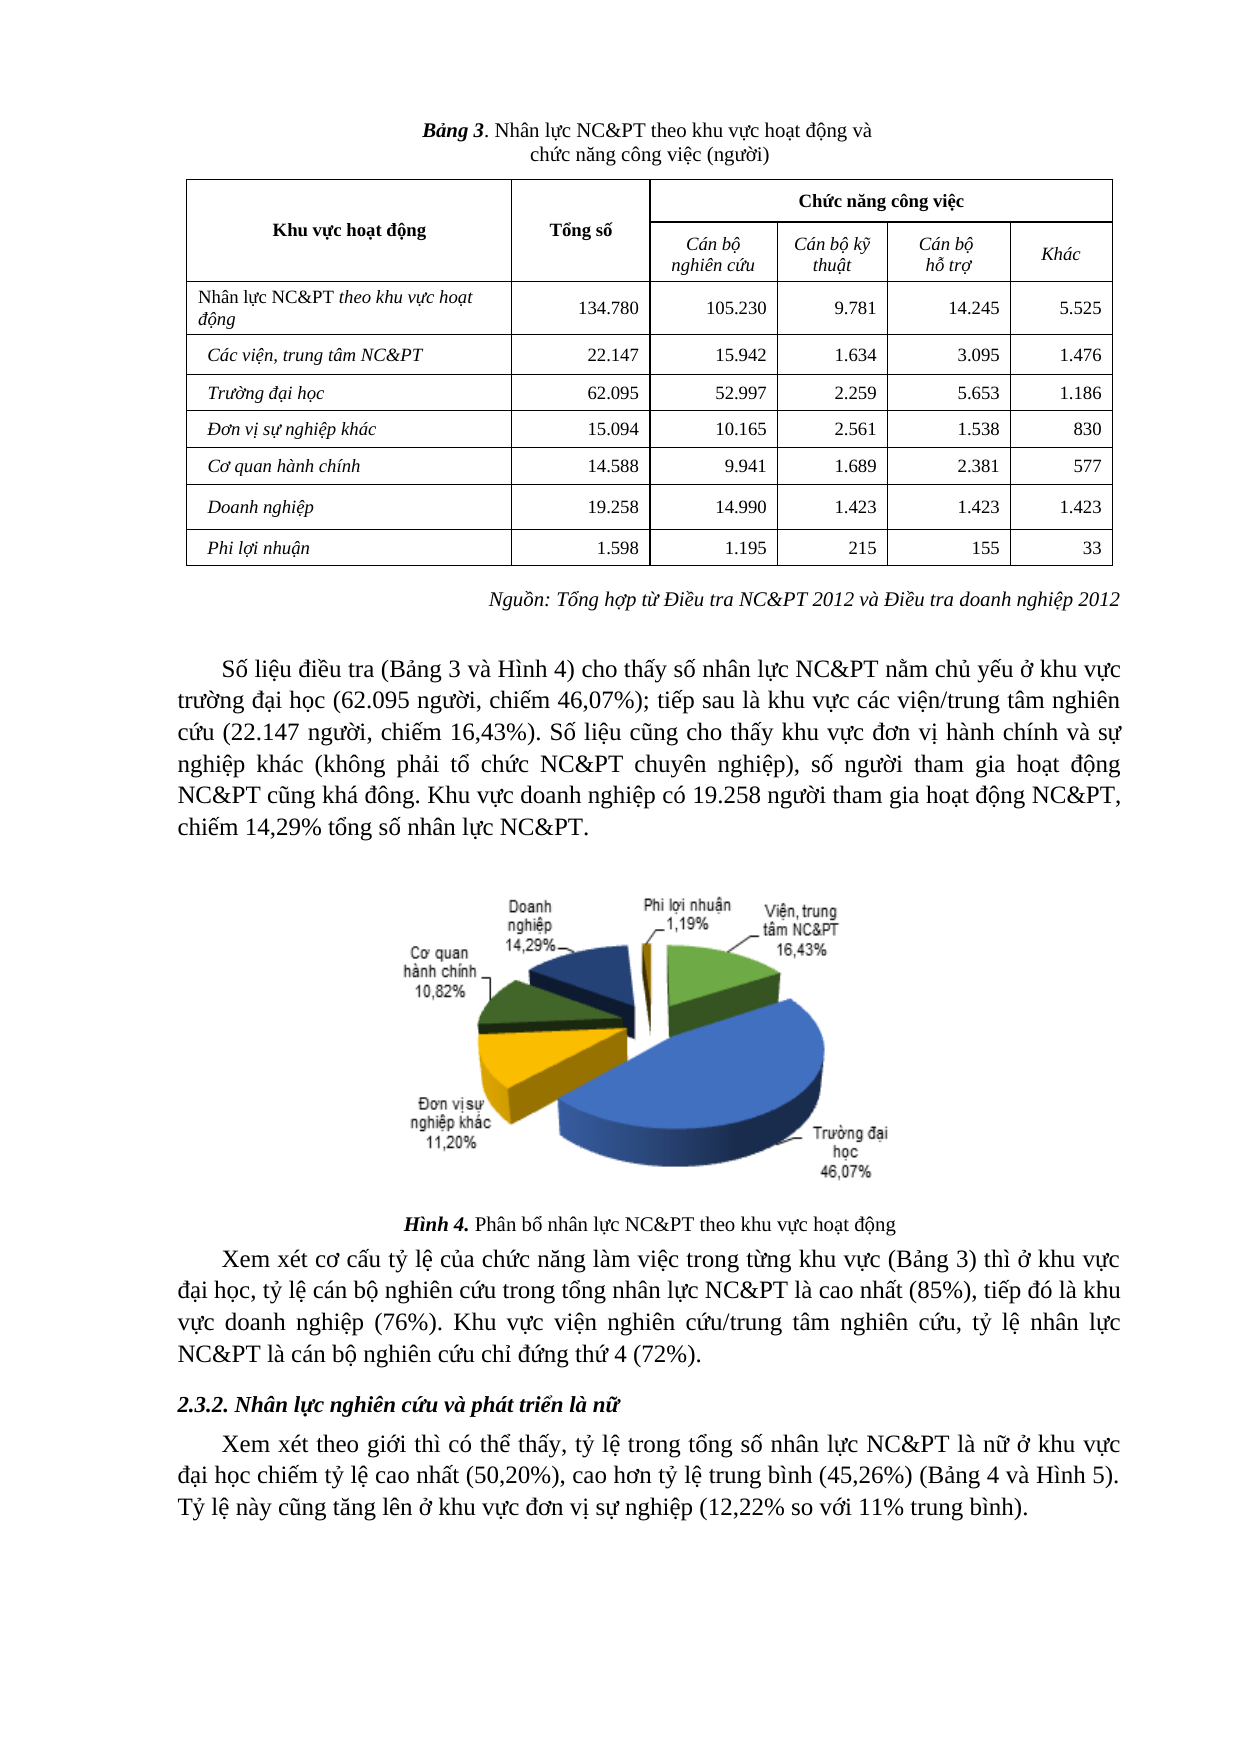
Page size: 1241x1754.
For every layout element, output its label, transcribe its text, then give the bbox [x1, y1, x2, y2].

table_cell 9.781 [778, 282, 887, 334]
table_cell Phi lợi nhuận [187, 530, 511, 565]
table_cell 1.598 [512, 530, 649, 565]
table_cell 14.245 [888, 282, 1010, 334]
text Bảng 3. Nhân lực NC&PT theo khu vực hoạt động và chức năng công việc (người) [177, 118, 1122, 166]
table_cell 2.381 [888, 448, 1010, 484]
table_cell Đơn vị sự nghiệp khác [187, 411, 511, 447]
table_cell 134.780 [512, 282, 649, 334]
table_cell 22.147 [512, 335, 649, 374]
table_cell 1.423 [1011, 485, 1112, 529]
table_cell 62.095 [512, 375, 649, 410]
table_cell 577 [1011, 448, 1112, 484]
table_cell 1.476 [1011, 335, 1112, 374]
table_cell Doanh nghiệp [187, 485, 511, 529]
table_cell 15.942 [651, 335, 777, 374]
text 2.3.2. Nhân lực nghiên cứu và phát triển là nữ [177, 1391, 1122, 1417]
table_cell Nhân lực NC&PT theo khu vực hoạt động [187, 282, 511, 334]
text Số liệu điều tra (Bảng 3 và Hình 4) cho thấy số nhân lực NC&PT nằm chủ yếu ở khu vực trường đại học (62.095 người, chiếm 46,07%); tiếp sau là khu vực các viện/trung tâm nghiên cứu (22.147 người, chiếm 16,43%). Số liệu cũng cho thấy khu vực đơn vị hành chính và sự nghiệp khác (không phải tổ chức NC&PT chuyên nghiệp), số người tham gia hoạt động NC&PT cũng khá đông. Khu vực doanh nghiệp có 19.258 người tham gia hoạt động NC&PT, chiếm 14,29% tổng số nhân lực NC&PT. [177, 654, 1122, 841]
table_cell 1.634 [778, 335, 887, 374]
table_cell 14.588 [512, 448, 649, 484]
table_cell Cơ quan hành chính [187, 448, 511, 484]
text Xem xét cơ cấu tỷ lệ của chức năng làm việc trong từng khu vực (Bảng 3) thì ở khu vực đại học, tỷ lệ cán bộ nghiên cứu trong tổng nhân lực NC&PT là cao nhất (85%), tiếp đó là khu vực doanh nghiệp (76%). Khu vực viện nghiên cứu/trung tâm nghiên cứu, tỷ lệ nhân lực NC&PT là cán bộ nghiên cứu chỉ đứng thứ 4 (72%). [177, 1244, 1122, 1367]
table_cell 1.195 [651, 530, 777, 565]
table_header Chức năng công việc [651, 180, 1112, 221]
table_cell 2.561 [778, 411, 887, 447]
table_cell Khác [1011, 223, 1112, 281]
table_cell 15.094 [512, 411, 649, 447]
table_cell 1.689 [778, 448, 887, 484]
table_cell 1.186 [1011, 375, 1112, 410]
table_cell Cán bộ kỹ thuật [778, 223, 887, 281]
table_cell 1.538 [888, 411, 1010, 447]
table_cell 105.230 [651, 282, 777, 334]
table_cell Cán bộ nghiên cứu [651, 223, 777, 281]
text Xem xét theo giới thì có thể thấy, tỷ lệ trong tổng số nhân lực NC&PT là nữ ở khu vực đại học chiếm tỷ lệ cao nhất (50,20%), cao hơn tỷ lệ trung bình (45,26%) (Bảng 4 và Hình 5). Tỷ lệ này cũng tăng lên ở khu vực đơn vị sự nghiệp (12,22% so với 11% trung bình). [177, 1429, 1122, 1521]
table_cell Cán bộ hỗ trợ [888, 223, 1010, 281]
text Hình 4. Phân bổ nhân lực NC&PT theo khu vực hoạt động [177, 1212, 1122, 1236]
table_cell 52.997 [651, 375, 777, 410]
table_cell 830 [1011, 411, 1112, 447]
table_cell 3.095 [888, 335, 1010, 374]
table_cell 1.423 [778, 485, 887, 529]
table_cell Trường đại học [187, 375, 511, 410]
table_cell 9.941 [651, 448, 777, 484]
text Nguồn: Tổng hợp từ Điều tra NC&PT 2012 và Điều tra doanh nghiệp 2012 [177, 587, 1122, 611]
table_cell 5.525 [1011, 282, 1112, 334]
table_cell 5.653 [888, 375, 1010, 410]
table_cell 2.259 [778, 375, 887, 410]
table_cell 19.258 [512, 485, 649, 529]
table_cell 1.423 [888, 485, 1010, 529]
table_cell 10.165 [651, 411, 777, 447]
table_cell 14.990 [651, 485, 777, 529]
table_header Khu vực hoạt động [187, 180, 511, 281]
table_cell Các viện, trung tâm NC&PT [187, 335, 511, 374]
table_cell 215 [778, 530, 887, 565]
table_cell 155 [888, 530, 1010, 565]
table_cell 33 [1011, 530, 1112, 565]
table_header Tổng số [512, 180, 649, 281]
